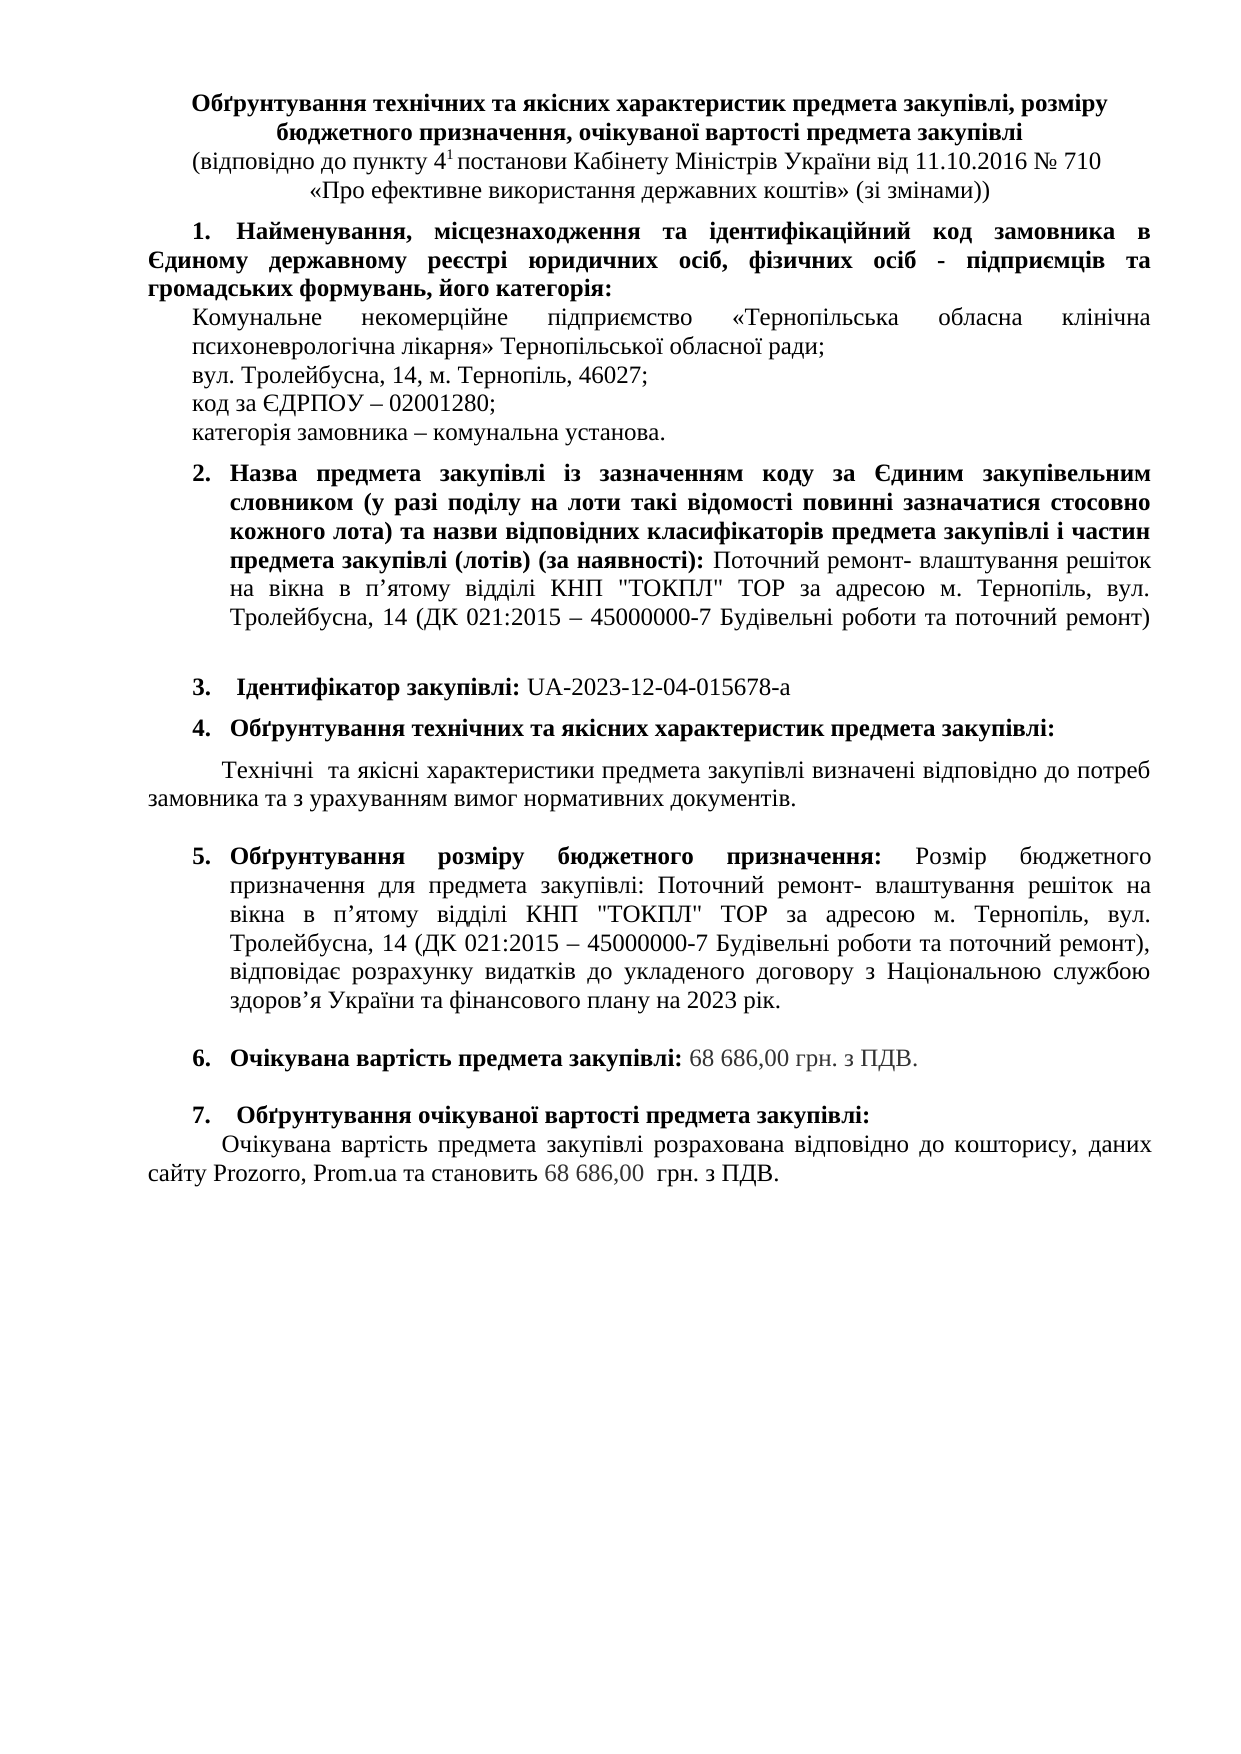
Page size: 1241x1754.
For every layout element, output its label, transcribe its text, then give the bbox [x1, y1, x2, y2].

list Очікувана вартість предмета закупівлі: 68 686,00 грн. з ПДВ. [192, 1043, 1152, 1071]
list Очікувана вартість предмета закупівлі розрахована відповідно до кошторису, даних сайту Prozorro, Prom.ua та становить 68 686,00 грн. з ПДВ. [148, 1129, 1152, 1186]
list Обґрунтування розміру бюджетного призначення: Розмір бюджетного призначення для предмета закупівлі: Поточний ремонт- влаштування решіток на вікна в п’ятому відділі КНП "ТОКПЛ" ТОР за адресою м. Тернопіль, вул. Тролейбусна, 14 (ДК 021:2015 – 45000000-7 Будівельні роботи та поточний ремонт), відповідає розрахунку видатків до укладеного договору з Національною службою здоров’я України та фінансового плану на 2023 рік. [192, 841, 1152, 1014]
list Ідентифікатор закупівлі: UA-2023-12-04-015678-a [192, 672, 1152, 701]
list Обґрунтування очікуваної вартості предмета закупівлі: [148, 1100, 1152, 1129]
text Технічні та якісні характеристики предмета закупівлі визначені відповідно до потреб замовника та з урахуванням вимог нормативних документів. [148, 755, 1152, 812]
list Найменування, місцезнаходження та ідентифікаційний код замовника в Єдиному державному реєстрі юридичних осіб, фізичних осіб - підприємців та громадських формувань, його категорія: [148, 216, 1152, 302]
list вул. Тролейбусна, 14, м. Тернопіль, 46027; [192, 360, 1152, 388]
list категорія замовника – комунальна установа. [192, 417, 1152, 446]
list Назва предмета закупівлі із зазначенням коду за Єдиним закупівельним словником (у разі поділу на лоти такі відомості повинні зазначатися стосовно кожного лота) та назви відповідних класифікаторів предмета закупівлі і частин предмета закупівлі (лотів) (за наявності): Поточний ремонт- влаштування решіток на вікна в п’ятому відділі КНП "ТОКПЛ" ТОР за адресою м. Тернопіль, вул. Тролейбусна, 14 (ДК 021:2015 – 45000000-7 Будівельні роботи та поточний ремонт) [192, 458, 1152, 660]
list код за ЄДРПОУ – 02001280; [192, 388, 1152, 417]
text Обґрунтування технічних та якісних характеристик предмета закупівлі, розміру бюджетного призначення, очікуваної вартості предмета закупівлі [148, 88, 1152, 146]
text (відповідно до пункту 41 постанови Кабінету Міністрів України від 11.10.2016 № 710 «Про ефективне використання державних коштів» (зі змінами)) [148, 146, 1152, 203]
list Обґрунтування технічних та якісних характеристик предмета закупівлі: [192, 713, 1152, 742]
list Комунальне некомерційне підприємство «Тернопільська обласна клінічна психоневрологічна лікарня» Тернопільської обласної ради; [192, 302, 1152, 360]
